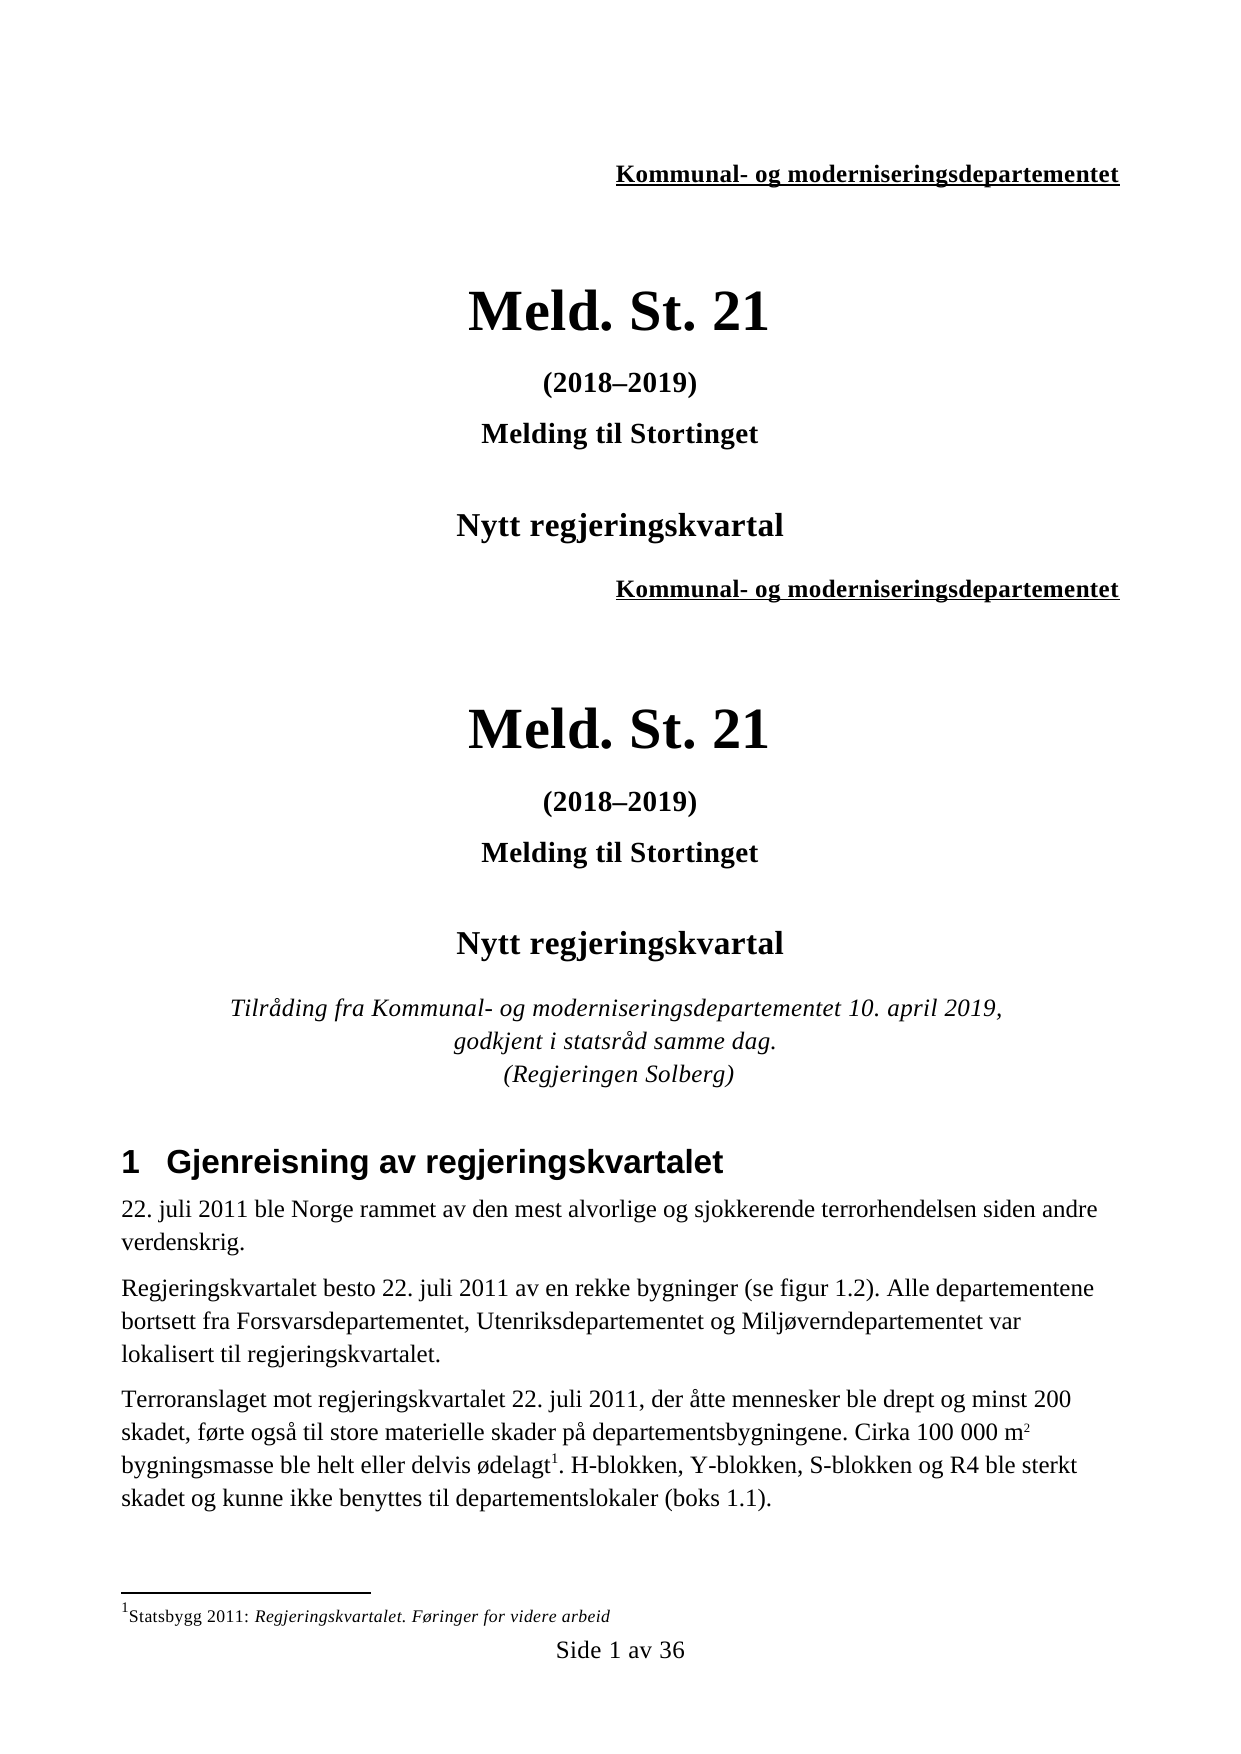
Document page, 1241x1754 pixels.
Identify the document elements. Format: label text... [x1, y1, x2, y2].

text Meld. St. 21 [121, 694, 1119, 762]
text Tilråding fra Kommunal- og moderniseringsdepartementet 10. april 2019, godkjent i statsråd samme dag. (Regjeringen Solberg) [121, 993, 1119, 1087]
text Nytt regjeringskvartal [121, 924, 1119, 962]
text Melding til Stortinget [121, 835, 1119, 869]
text Meld. St. 21 [121, 276, 1119, 343]
text Terroranslaget mot regjeringskvartalet 22. juli 2011, der åtte mennesker ble drept og minst 200 skadet, førte også til store materielle skader på departementsbygningene. Cirka 100 000 m2 bygningsmasse ble helt eller delvis ødelagt. H-blokken, Y-blokken, S-blokken og R4 ble sterkt skadet og kunne ikke benyttes til departementslokaler (boks 1.1). [121, 1384, 1119, 1512]
subtitle Gjenreisning av regjeringskvartalet [121, 1142, 1119, 1180]
text Kommunal- og moderniseringsdepartementet [121, 574, 1119, 603]
text Regjeringskvartalet besto 22. juli 2011 av en rekke bygninger (se figur 1.2). Alle departementene bortsett fra Forsvarsdepartementet, Utenriksdepartementet og Miljøverndepartementet var lokalisert til regjeringskvartalet. [121, 1273, 1119, 1368]
text Kommunal- og moderniseringsdepartementet [121, 159, 1119, 188]
text Melding til Stortinget [121, 416, 1119, 450]
text 22. juli 2011 ble Norge rammet av den mest alvorlige og sjokkerende terrorhendelsen siden andre verdenskrig. [121, 1194, 1119, 1256]
text (2018–2019) [121, 784, 1119, 818]
text (2018–2019) [121, 365, 1119, 399]
text Nytt regjeringskvartal [121, 505, 1119, 543]
